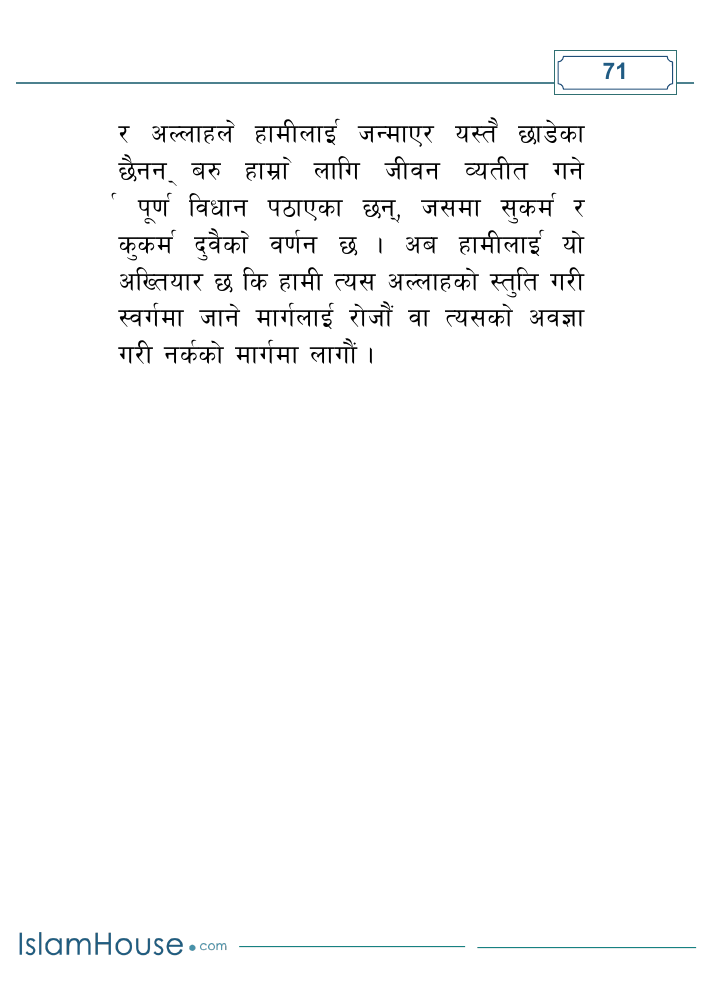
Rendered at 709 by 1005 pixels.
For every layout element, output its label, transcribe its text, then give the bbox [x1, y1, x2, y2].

picture [471, 929, 697, 962]
picture [12, 928, 466, 961]
text / cNnfxn] xfdLnfO{ hGdfP/ o:t} 5f8]sf 5}gg\ a? xfd|f] nflu hLjg JotLt ug]{ k"0f{ ljwfg k7fPsf 5g\, h;df ;'sd{ / s'sd{ b'j}sf] j0f{g 5 . ca xfdLnfO{ of] clVtof/ 5 ls xfdL To; cNnfxsf] :t'lt u/L :ju{df hfg] dfu{nfO{ /f]hf}+ jf To;sf] cj1f u/L gs{sf] dfu{df nfuf}+ . [118, 118, 586, 373]
